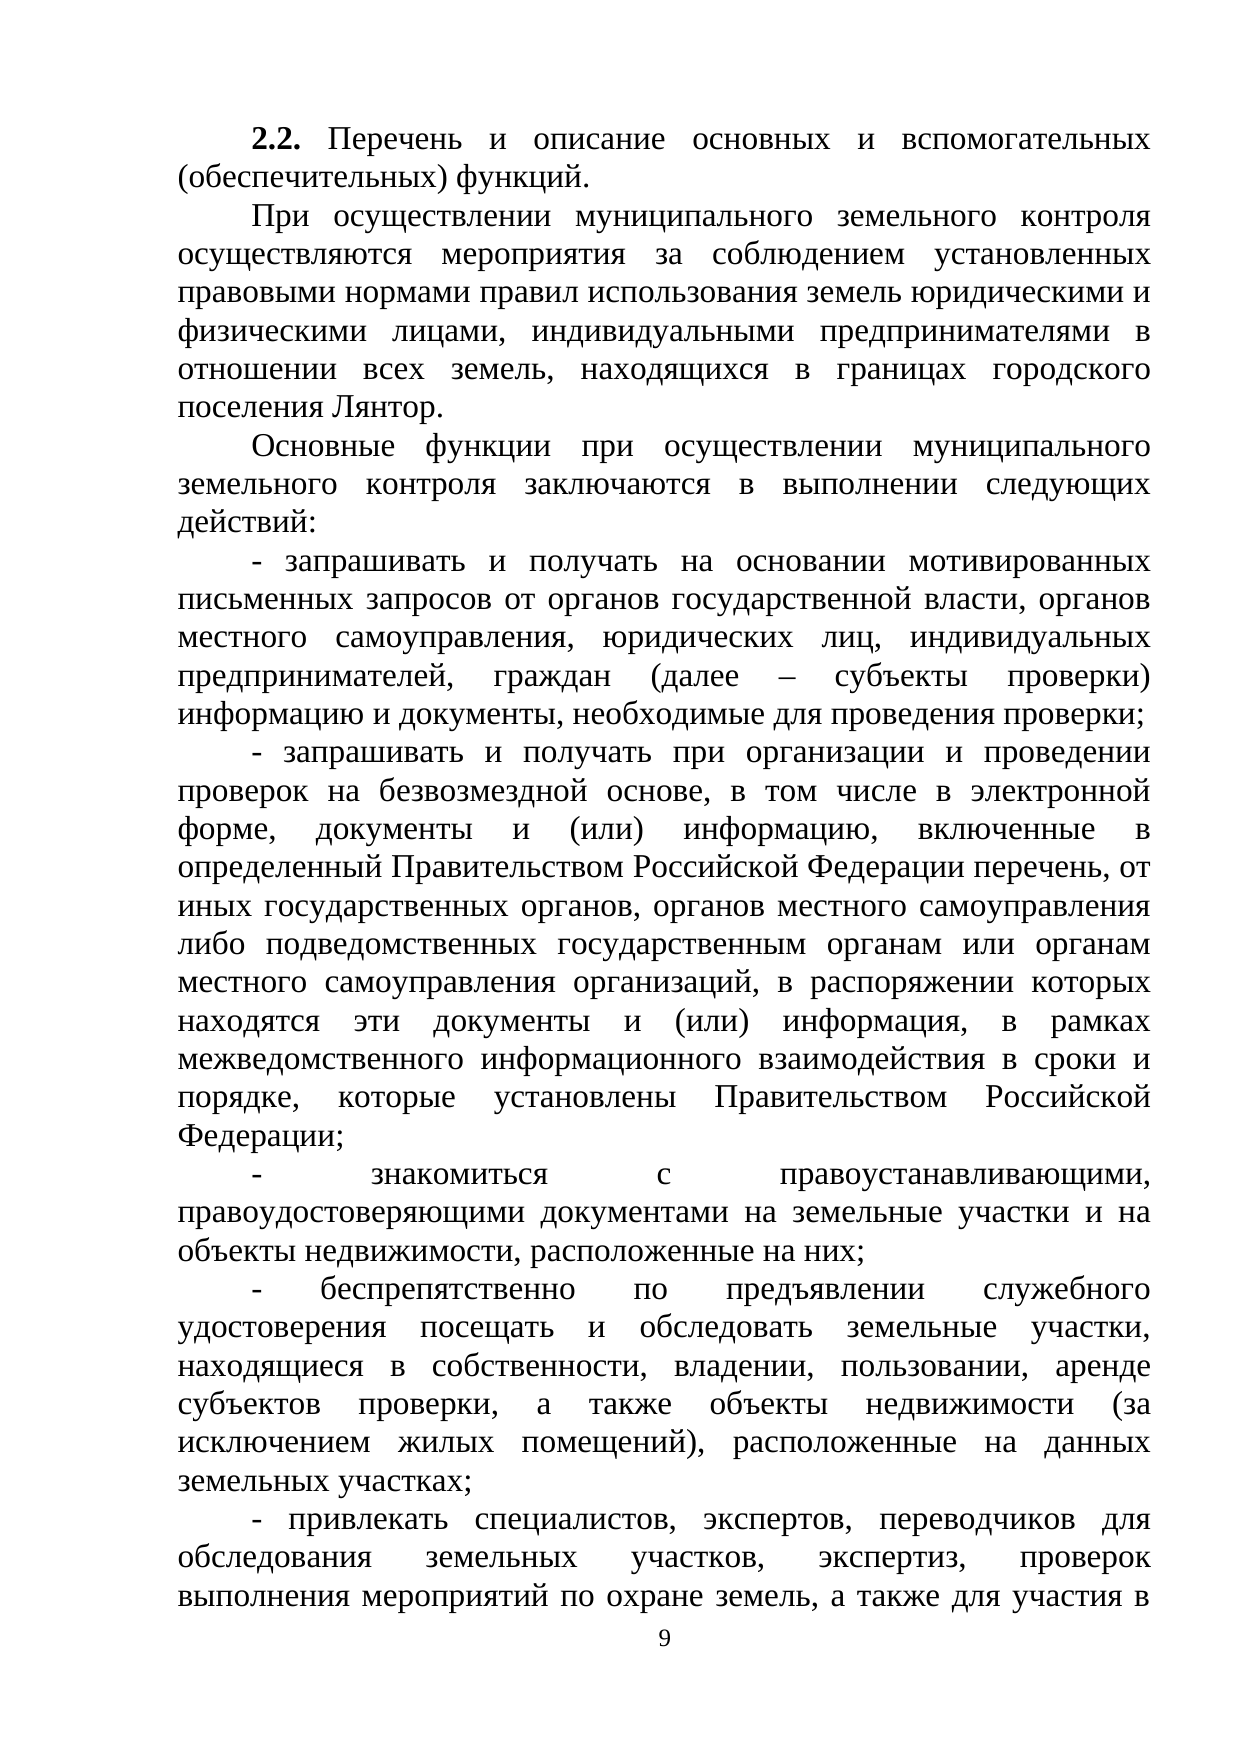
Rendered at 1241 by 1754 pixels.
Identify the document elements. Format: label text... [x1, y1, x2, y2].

text - беспрепятственно по предъявлении служебного удостоверения посещать и обследовать земельные участки, находящиеся в собственности, владении, пользовании, аренде субъектов проверки, а также объекты недвижимости (за исключением жилых помещений), расположенные на данных земельных участках; [177, 1268, 1152, 1498]
text 2.2. Перечень и описание основных и вспомогательных (обеспечительных) функций. [177, 118, 1152, 195]
text - запрашивать и получать при организации и проведении проверок на безвозмездной основе, в том числе в электронной форме, документы и (или) информацию, включенные в определенный Правительством Российской Федерации перечень, от иных государственных органов, органов местного самоуправления либо подведомственных государственным органам или органам местного самоуправления организаций, в распоряжении которых находятся эти документы и (или) информация, в рамках межведомственного информационного взаимодействия в сроки и порядке, которые установлены Правительством Российской Федерации; [177, 731, 1152, 1153]
text При осуществлении муниципального земельного контроля осуществляются мероприятия за соблюдением установленных правовыми нормами правил использования земель юридическими и физическими лицами, индивидуальными предпринимателями в отношении всех земель, находящихся в границах городского поселения Лянтор. [177, 195, 1152, 425]
text - запрашивать и получать на основании мотивированных письменных запросов от органов государственной власти, органов местного самоуправления, юридических лиц, индивидуальных предпринимателей, граждан (далее – субъекты проверки) информацию и документы, необходимые для проведения проверки; [177, 540, 1152, 731]
text - знакомиться с правоустанавливающими, правоудостоверяющими документами на земельные участки и на объекты недвижимости, расположенные на них; [177, 1153, 1152, 1268]
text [177, 1498, 1152, 1613]
text Основные функции при осуществлении муниципального земельного контроля заключаются в выполнении следующих действий: [177, 425, 1152, 540]
